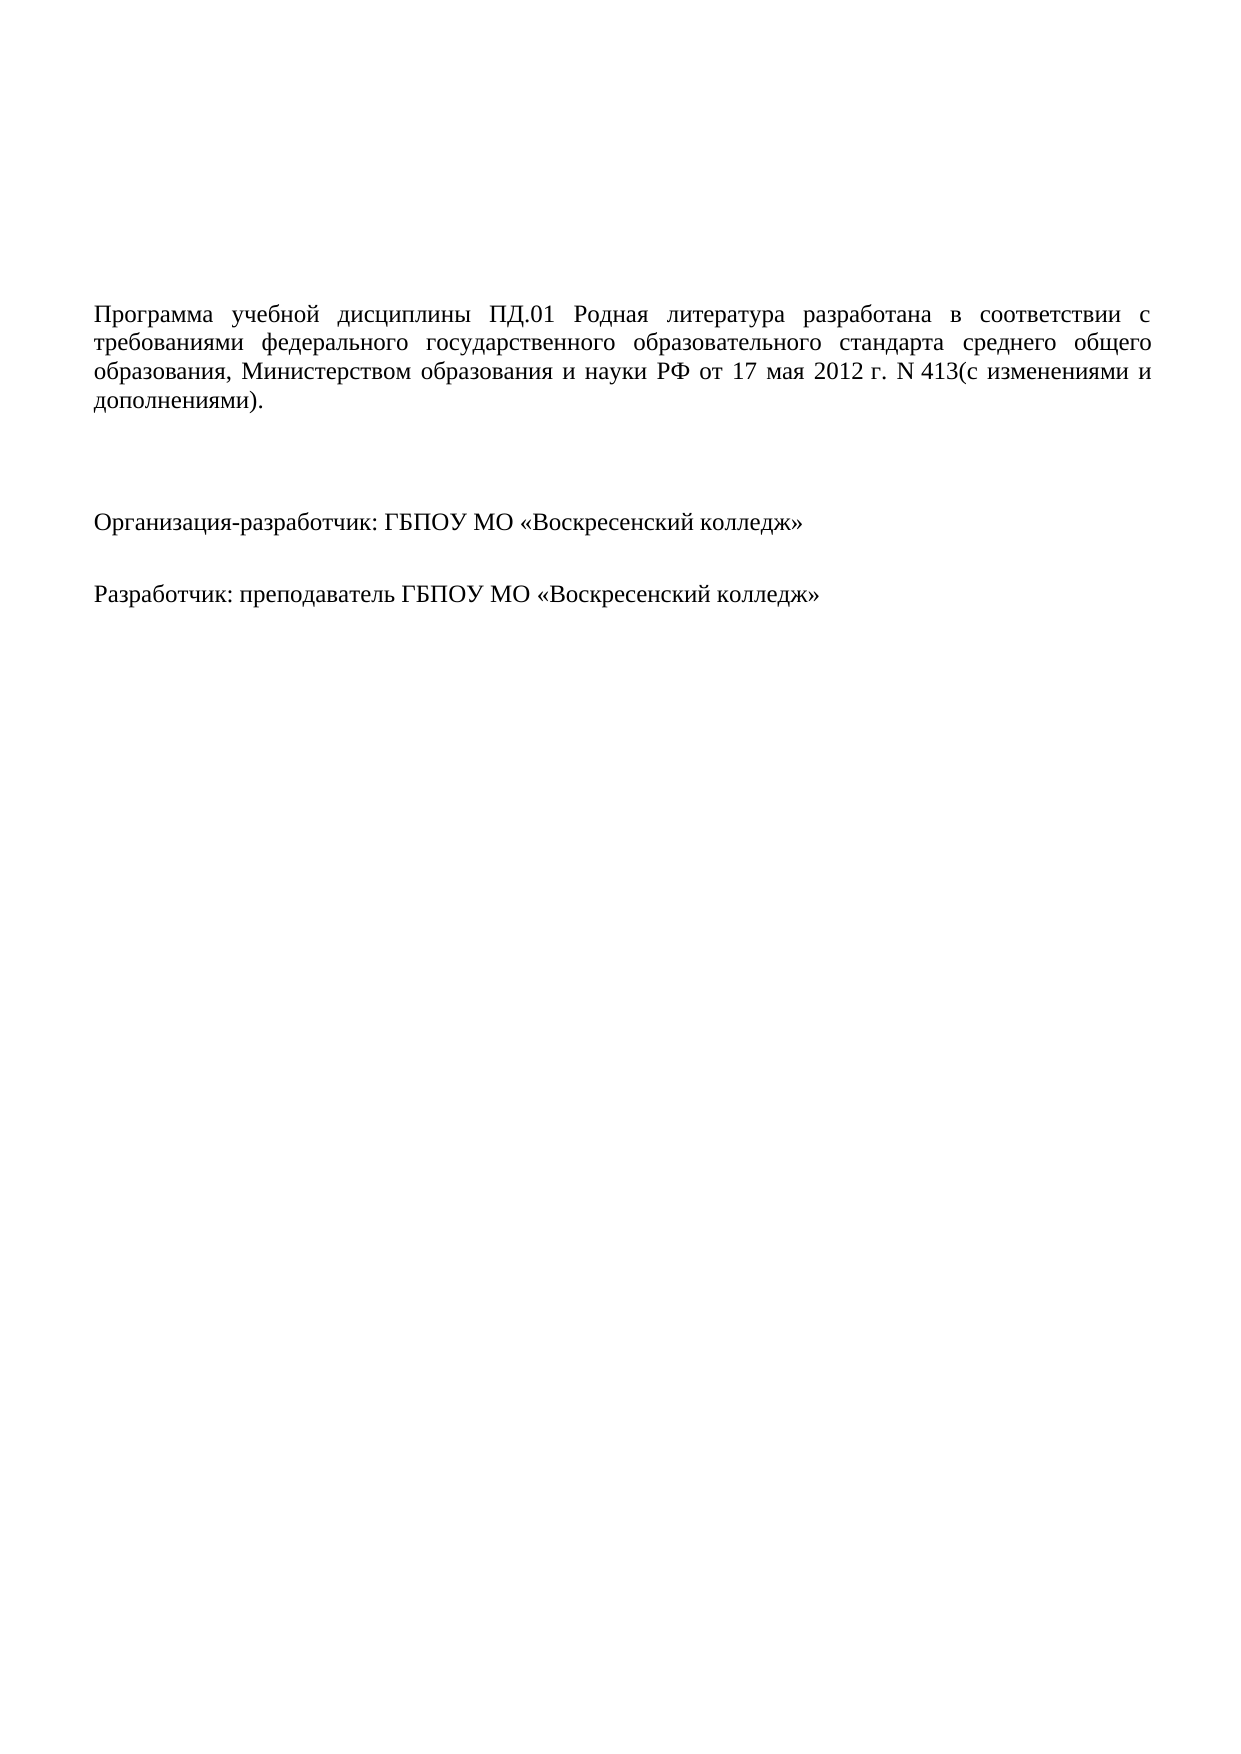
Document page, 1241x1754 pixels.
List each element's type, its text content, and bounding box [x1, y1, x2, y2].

text Разработчик: преподаватель ГБПОУ МО «Воскресенский колледж» [94, 579, 1152, 608]
text Организация-разработчик: ГБПОУ МО «Воскресенский колледж» [94, 507, 1152, 536]
text Программа учебной дисциплины ПД.01 Родная литература разработана в соответствии с требованиями федерального государственного образовательного стандарта среднего общего образования, Министерством образования и науки РФ от 17 мая 2012 г. N 413(с изменениями и дополнениями). [94, 299, 1152, 414]
